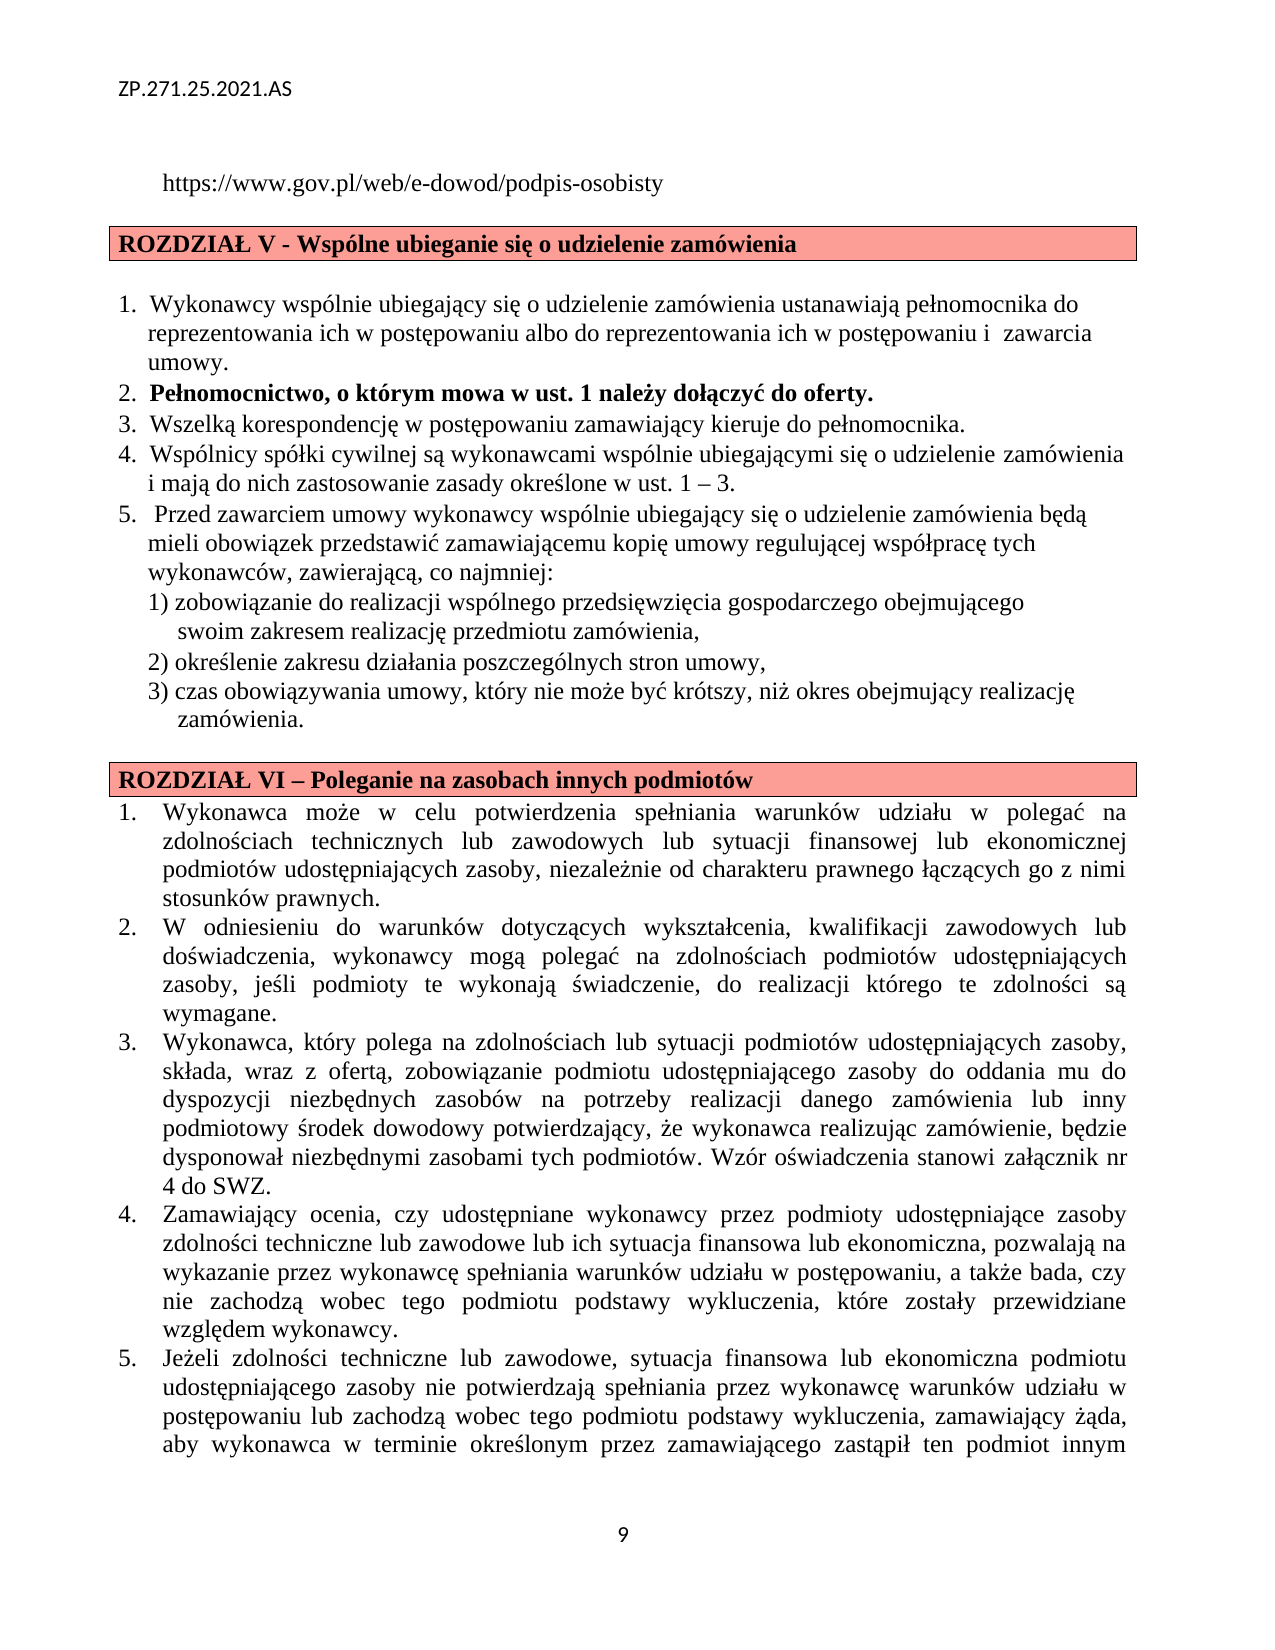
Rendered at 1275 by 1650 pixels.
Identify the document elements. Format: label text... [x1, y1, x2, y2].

text 1) zobowiązanie do realizacji wspólnego przedsięwzięcia gospodarczego obejmującego swoim zakresem realizację przedmiotu zamówienia, [118, 587, 1127, 645]
text 1. Wykonawca może w celu potwierdzenia spełniania warunków udziału w polegać na zdolnościach technicznych lub zawodowych lub sytuacji finansowej lub ekonomicznej podmiotów udostępniających zasoby, niezależnie od charakteru prawnego łączących go z nimi stosunków prawnych. [118, 797, 1127, 912]
text https://www.gov.pl/web/e-dowod/podpis-osobisty [118, 168, 1127, 197]
text 2) określenie zakresu działania poszczególnych stron umowy, [118, 647, 1127, 676]
text 4. Wspólnicy spółki cywilnej są wykonawcami wspólnie ubiegającymi się o udzielenie zamówienia i mają do nich zastosowanie zasady określone w ust. 1 – 3. [118, 439, 1127, 497]
text 2. W odniesieniu do warunków dotyczących wykształcenia, kwalifikacji zawodowych lub doświadczenia, wykonawcy mogą polegać na zdolnościach podmiotów udostępniających zasoby, jeśli podmioty te wykonają świadczenie, do realizacji którego te zdolności są wymagane. [118, 912, 1127, 1027]
text 2. Pełnomocnictwo, o którym mowa w ust. 1 należy dołączyć do oferty. [118, 378, 1127, 407]
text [118, 1343, 1127, 1458]
text ROZDZIAŁ V - Wspólne ubieganie się o udzielenie zamówienia [110, 227, 1136, 260]
text 3. Wykonawca, który polega na zdolnościach lub sytuacji podmiotów udostępniających zasoby, składa, wraz z ofertą, zobowiązanie podmiotu udostępniającego zasoby do oddania mu do dyspozycji niezbędnych zasobów na potrzeby realizacji danego zamówienia lub inny podmiotowy środek dowodowy potwierdzający, że wykonawca realizując zamówienie, będzie dysponował niezbędnymi zasobami tych podmiotów. Wzór oświadczenia stanowi załącznik nr 4 do SWZ. [118, 1027, 1127, 1199]
text ROZDZIAŁ VI – Poleganie na zasobach innych podmiotów [110, 763, 1136, 796]
text 3. Wszelką korespondencję w postępowaniu zamawiający kieruje do pełnomocnika. [118, 409, 1127, 437]
text 1. Wykonawcy wspólnie ubiegający się o udzielenie zamówienia ustanawiają pełnomocnika do reprezentowania ich w postępowaniu albo do reprezentowania ich w postępowaniu i zawarcia umowy. [118, 289, 1127, 376]
text 3) czas obowiązywania umowy, który nie może być krótszy, niż okres obejmujący realizację zamówienia. [118, 676, 1127, 733]
text 5. Przed zawarciem umowy wykonawcy wspólnie ubiegający się o udzielenie zamówienia będą mieli obowiązek przedstawić zamawiającemu kopię umowy regulującej współpracę tych wykonawców, zawierającą, co najmniej: [118, 499, 1127, 585]
text 4. Zamawiający ocenia, czy udostępniane wykonawcy przez podmioty udostępniające zasoby zdolności techniczne lub zawodowe lub ich sytuacja finansowa lub ekonomiczna, pozwalają na wykazanie przez wykonawcę spełniania warunków udziału w postępowaniu, a także bada, czy nie zachodzą wobec tego podmiotu podstawy wykluczenia, które zostały przewidziane względem wykonawcy. [118, 1199, 1127, 1343]
